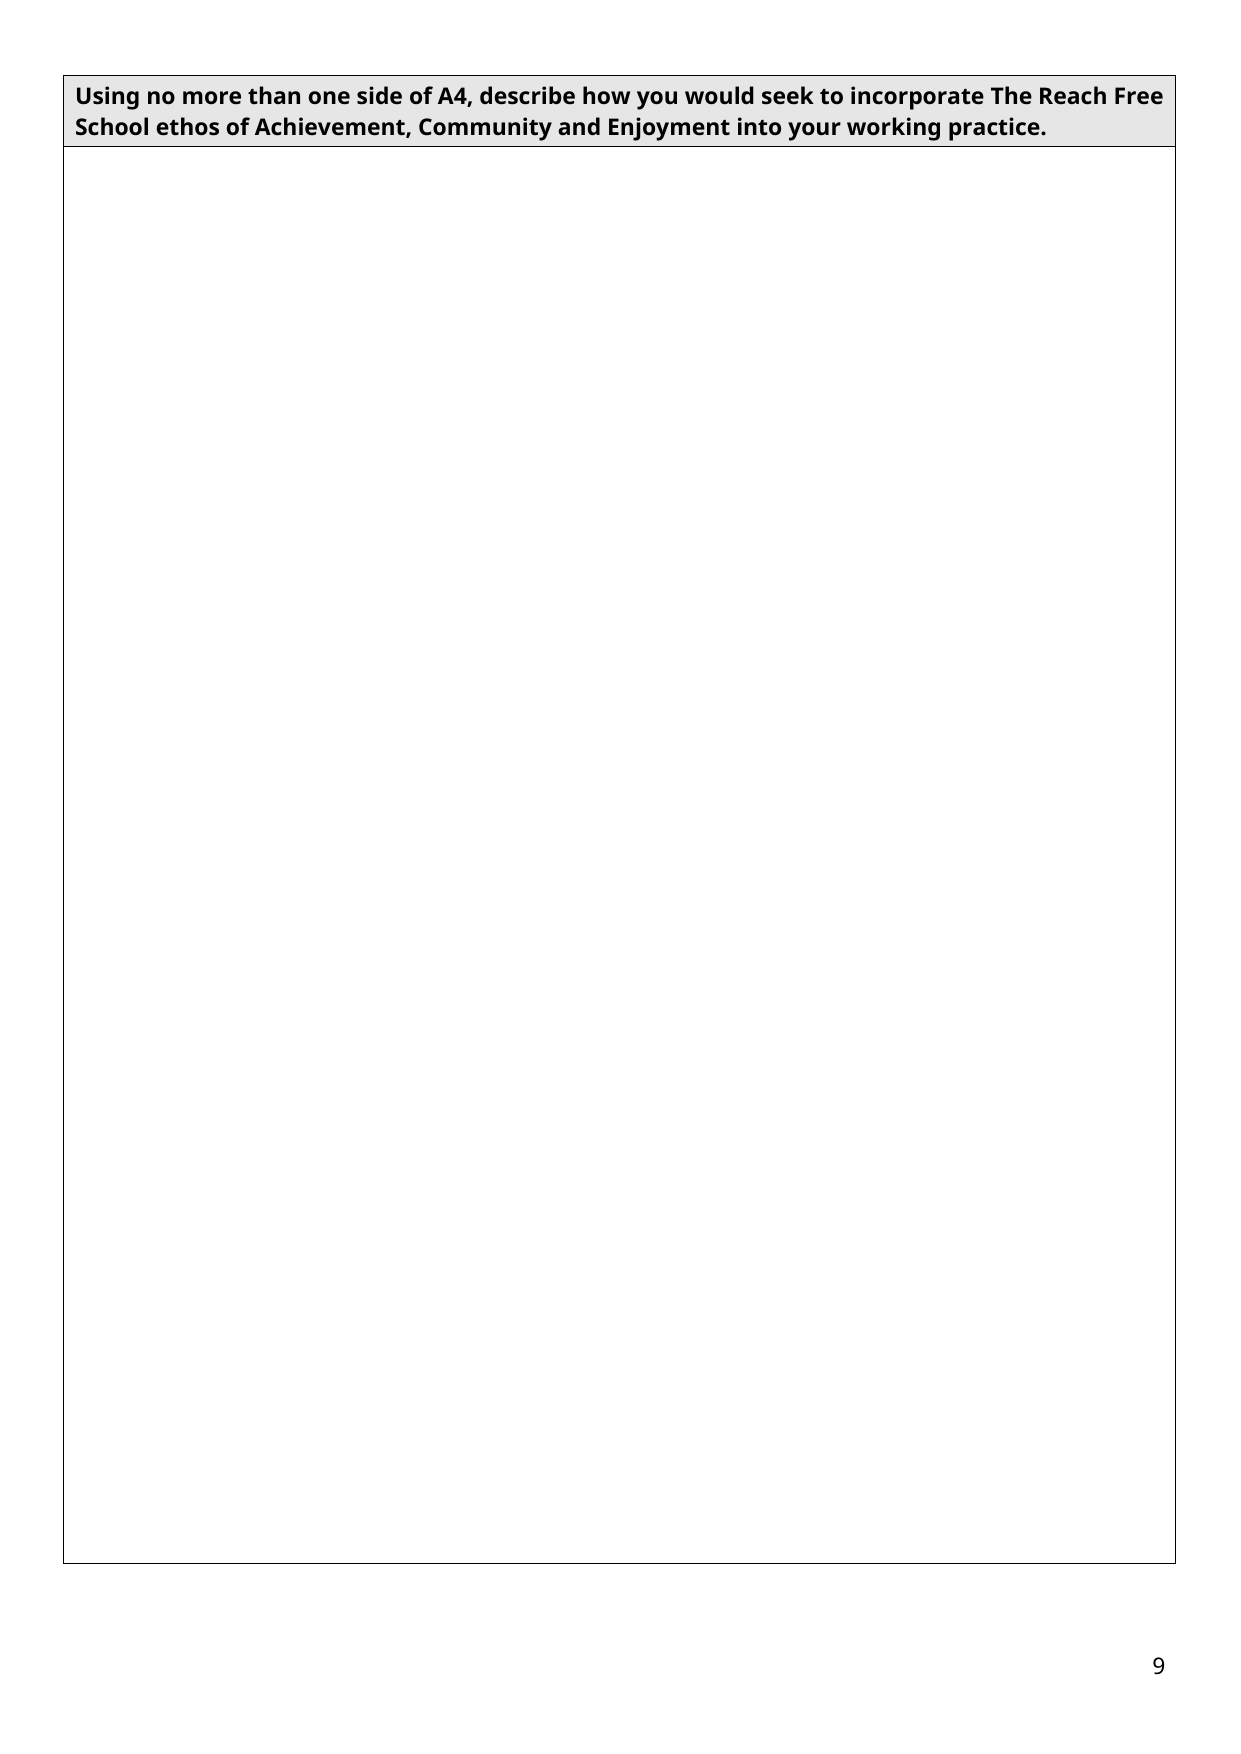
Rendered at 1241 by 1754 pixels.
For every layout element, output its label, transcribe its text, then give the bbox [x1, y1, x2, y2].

table_cell [64, 147, 1175, 1563]
table_header Using no more than one side of A4, describe how you would seek to incorporate The Reach Free School ethos of Achievement, Community and Enjoyment into your working practice. [64, 76, 1175, 146]
